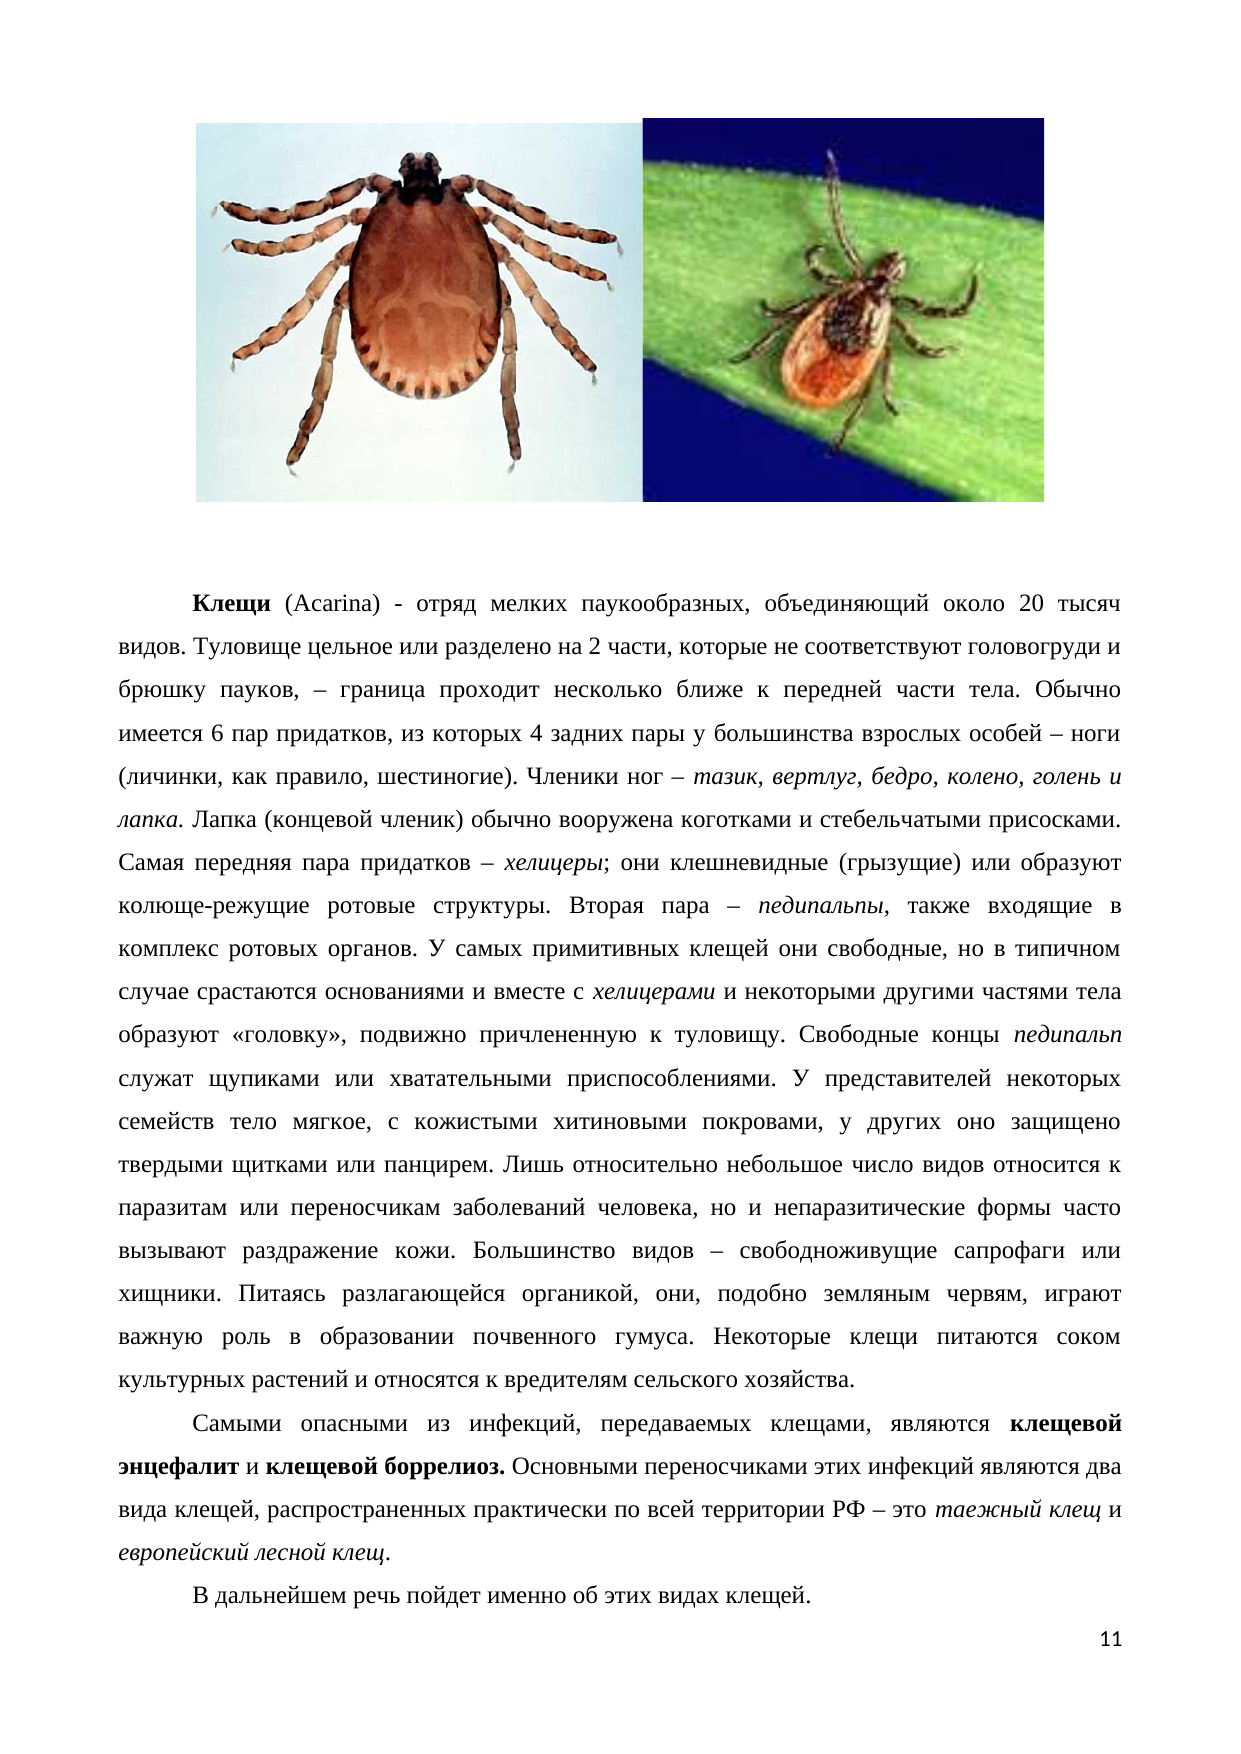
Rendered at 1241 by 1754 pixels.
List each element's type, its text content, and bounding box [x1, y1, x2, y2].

text Самыми опасными из инфекций, передаваемых клещами, являются клещевой энцефалит и клещевой боррелиоз. Основными переносчиками этих инфекций являются два вида клещей, распространенных практически по всей территории РФ – это таежный клещ и европейский лесной клещ. [118, 1408, 1122, 1566]
text Клещи (Acarina) - отряд мелких паукообразных, объединяющий около 20 тысяч видов. Туловище цельное или разделено на 2 части, которые не соответствуют головогруди и брюшку пауков, – граница проходит несколько ближе к передней части тела. Обычно имеется 6 пар придатков, из которых 4 задних пары у большинства взрослых особей – ноги (личинки, как правило, шестиногие). Членики ног – тазик, вертлуг, бедро, колено, голень и лапка. Лапка (концевой членик) обычно вооружена коготками и стебельчатыми присосками. Самая передняя пара придатков – хелицеры; они клешневидные (грызущие) или образуют колюще-режущие ротовые структуры. Вторая пара – педипальпы, также входящие в комплекс ротовых органов. У самых примитивных клещей они свободные, но в типичном случае срастаются основаниями и вместе с хелицерами и некоторыми другими частями тела образуют «головку», подвижно причлененную к туловищу. Свободные концы педипальп служат щупиками или хватательными приспособлениями. У представителей некоторых семейств тело мягкое, с кожистыми хитиновыми покровами, у других оно защищено твердыми щитками или панцирем. Лишь относительно небольшое число видов относится к паразитам или переносчикам заболеваний человека, но и непаразитические формы часто вызывают раздражение кожи. Большинство видов – свободноживущие сапрофаги или хищники. Питаясь разлагающейся органикой, они, подобно земляным червям, играют важную роль в образовании почвенного гумуса. Некоторые клещи питаются соком культурных растений и относятся к вредителям сельского хозяйства. [118, 588, 1122, 1393]
picture [196, 118, 1045, 502]
text В дальнейшем речь пойдет именно об этих видах клещей. [118, 1580, 1122, 1609]
